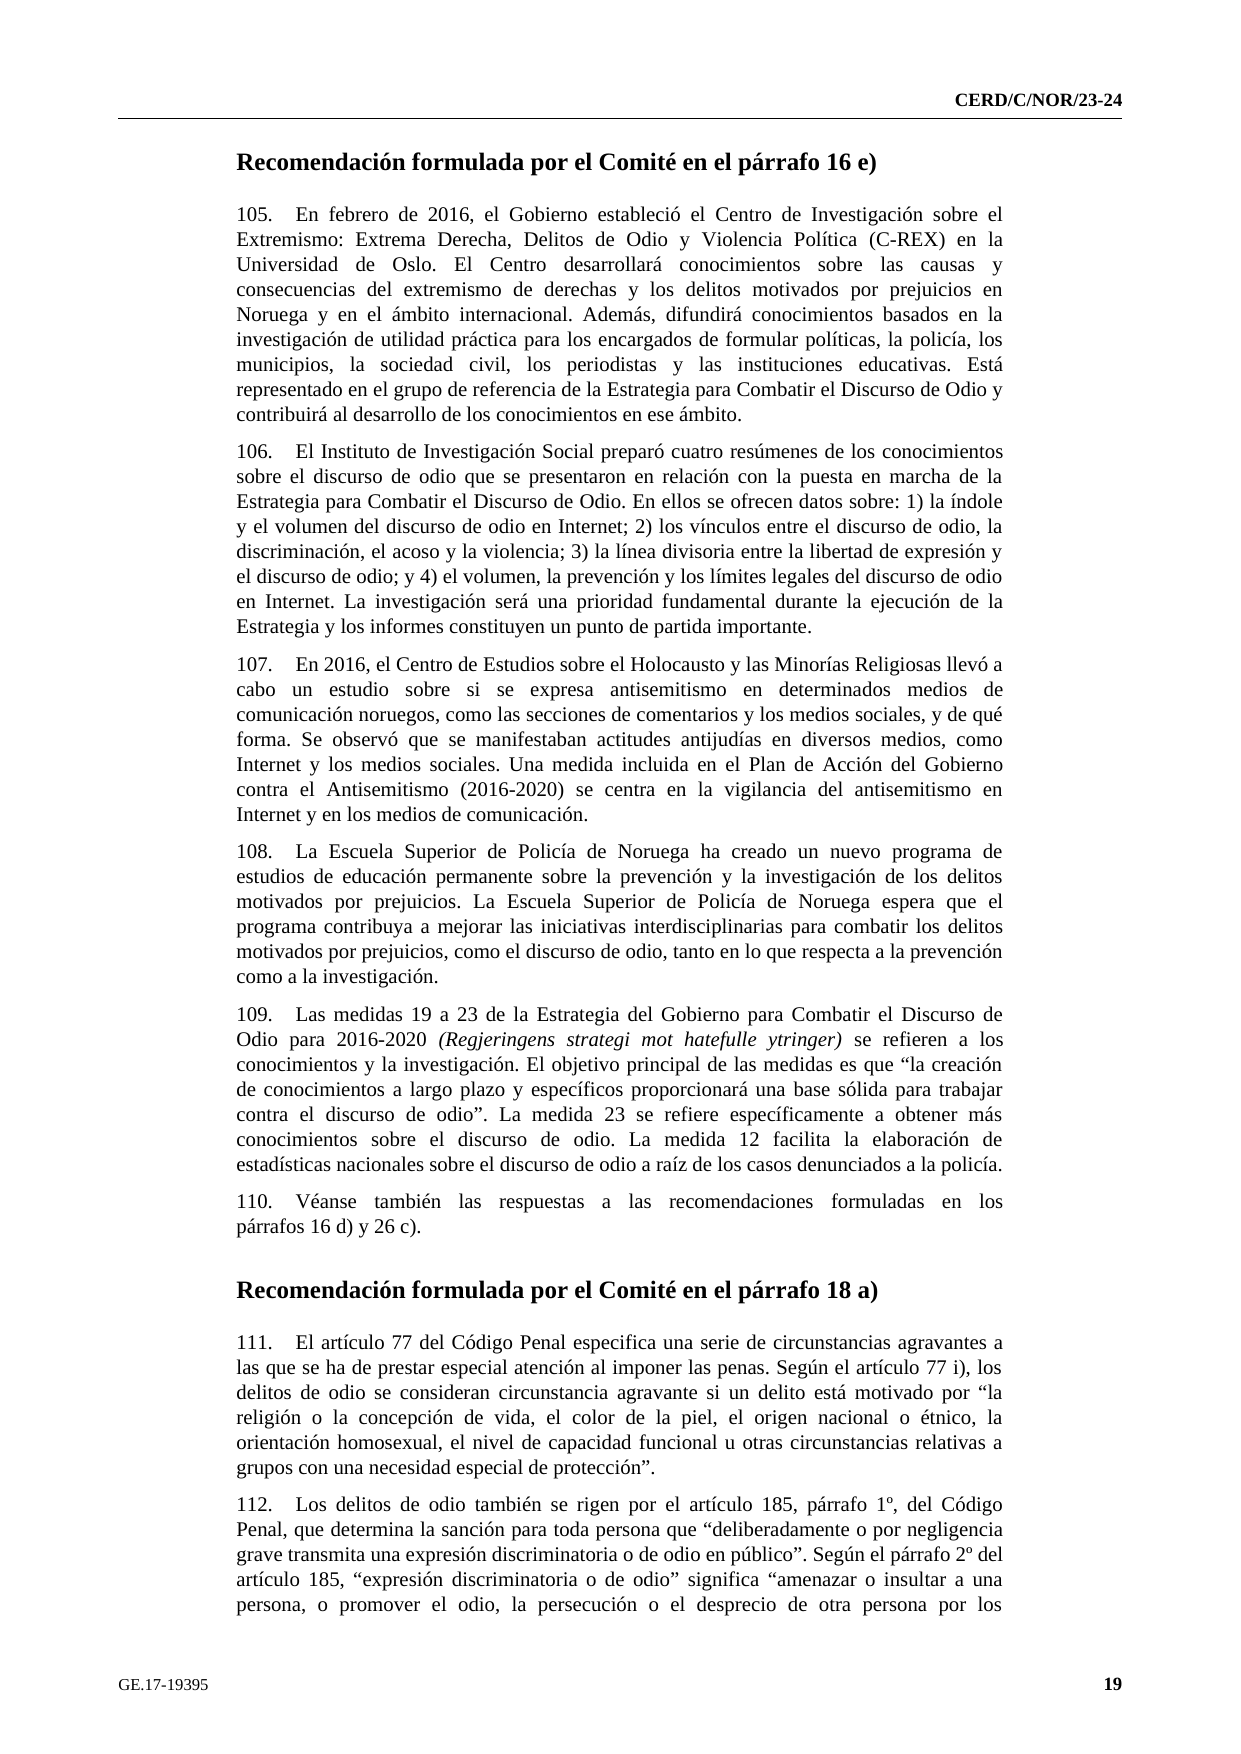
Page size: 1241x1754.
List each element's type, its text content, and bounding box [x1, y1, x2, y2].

text 111. El artículo 77 del Código Penal especifica una serie de circunstancias agravantes a las que se ha de prestar especial atención al imponer las penas. Según el artículo 77 i), los delitos de odio se consideran circunstancia agravante si un delito está motivado por “la religión o la concepción de vida, el color de la piel, el origen nacional o étnico, la orientación homosexual, el nivel de capacidad funcional u otras circunstancias relativas a grupos con una necesidad especial de protección”. [236, 1329, 1004, 1479]
text 108. La Escuela Superior de Policía de Noruega ha creado un nuevo programa de estudios de educación permanente sobre la prevención y la investigación de los delitos motivados por prejuicios. La Escuela Superior de Policía de Noruega espera que el programa contribuya a mejorar las iniciativas interdisciplinarias para combatir los delitos motivados por prejuicios, como el discurso de odio, tanto en lo que respecta a la prevención como a la investigación. [236, 838, 1004, 988]
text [236, 1491, 1004, 1616]
text 107. En 2016, el Centro de Estudios sobre el Holocausto y las Minorías Religiosas llevó a cabo un estudio sobre si se expresa antisemitismo en determinados medios de comunicación noruegos, como las secciones de comentarios y los medios sociales, y de qué forma. Se observó que se manifestaban actitudes antijudías en diversos medios, como Internet y los medios sociales. Una medida incluida en el Plan de Acción del Gobierno contra el Antisemitismo (2016-2020) se centra en la vigilancia del antisemitismo en Internet y en los medios de comunicación. [236, 651, 1004, 826]
text 105. En febrero de 2016, el Gobierno estableció el Centro de Investigación sobre el Extremismo: Extrema Derecha, Delitos de Odio y Violencia Política (C-REX) en la Universidad de Oslo. El Centro desarrollará conocimientos sobre las causas y consecuencias del extremismo de derechas y los delitos motivados por prejuicios en Noruega y en el ámbito internacional. Además, difundirá conocimientos basados en la investigación de utilidad práctica para los encargados de formular políticas, la policía, los municipios, la sociedad civil, los periodistas y las instituciones educativas. Está representado en el grupo de referencia de la Estrategia para Combatir el Discurso de Odio y contribuirá al desarrollo de los conocimientos en ese ámbito. [236, 201, 1004, 426]
text 110. Véanse también las respuestas a las recomendaciones formuladas en los párrafos 16 d) y 26 c). [236, 1188, 1004, 1238]
text 106. El Instituto de Investigación Social preparó cuatro resúmenes de los conocimientos sobre el discurso de odio que se presentaron en relación con la puesta en marcha de la Estrategia para Combatir el Discurso de Odio. En ellos se ofrecen datos sobre: 1) la índole y el volumen del discurso de odio en Internet; 2) los vínculos entre el discurso de odio, la discriminación, el acoso y la violencia; 3) la línea divisoria entre la libertad de expresión y el discurso de odio; y 4) el volumen, la prevención y los límites legales del discurso de odio en Internet. La investigación será una prioridad fundamental durante la ejecución de la Estrategia y los informes constituyen un punto de partida importante. [236, 438, 1004, 638]
text Recomendación formulada por el Comité en el párrafo 16 e) [118, 148, 1004, 176]
text Recomendación formulada por el Comité en el párrafo 18 a) [118, 1276, 1004, 1304]
text 109. Las medidas 19 a 23 de la Estrategia del Gobierno para Combatir el Discurso de Odio para 2016-2020 (Regjeringens strategi mot hatefulle ytringer) se refieren a los conocimientos y la investigación. El objetivo principal de las medidas es que “la creación de conocimientos a largo plazo y específicos proporcionará una base sólida para trabajar contra el discurso de odio”. La medida 23 se refiere específicamente a obtener más conocimientos sobre el discurso de odio. La medida 12 facilita la elaboración de estadísticas nacionales sobre el discurso de odio a raíz de los casos denunciados a la policía. [236, 1001, 1004, 1176]
